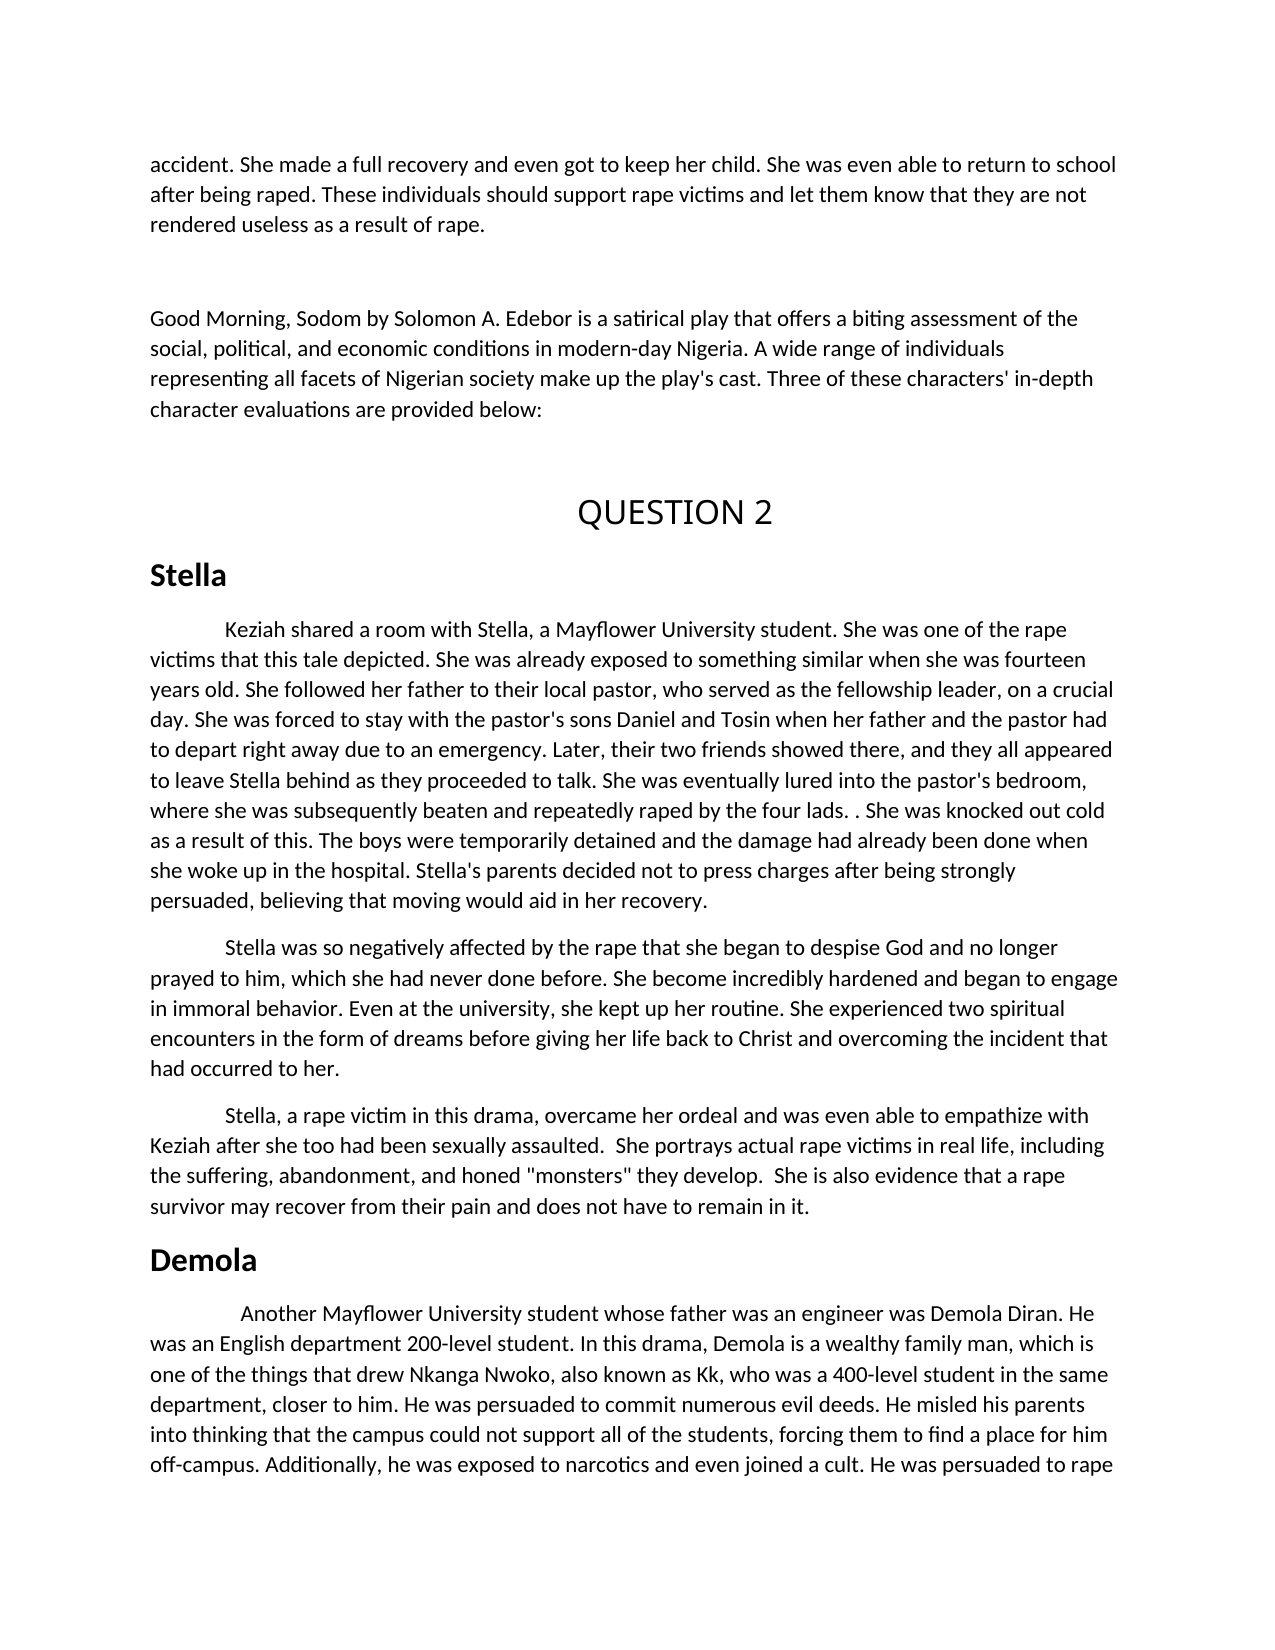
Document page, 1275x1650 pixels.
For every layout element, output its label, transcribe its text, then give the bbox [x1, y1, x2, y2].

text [150, 1299, 1125, 1478]
text Good Morning, Sodom by Solomon A. Edebor is a satirical play that offers a biting assessment of the social, political, and economic conditions in modern-day Nigeria. A wide range of individuals representing all facets of Nigerian society make up the play's cast. Three of these characters' in-depth character evaluations are provided below: [150, 304, 1125, 423]
text Demola [150, 1239, 1125, 1279]
text QUESTION 2 [150, 488, 1125, 534]
text Stella [150, 554, 1125, 595]
text Stella was so negatively affected by the rape that she began to despise God and no longer prayed to him, which she had never done before. She become incredibly hardened and began to engage in immoral behavior. Even at the university, she kept up her routine. She experienced two spiritual encounters in the form of dreams before giving her life back to Christ and overcoming the incident that had occurred to her. [150, 933, 1125, 1082]
text Stella, a rape victim in this drama, overcame her ordeal and was even able to empathize with Keziah after she too had been sexually assaulted. She portrays actual rape victims in real life, including the suffering, abandonment, and honed "monsters" they develop. She is also evidence that a rape survivor may recover from their pain and does not have to remain in it. [150, 1101, 1125, 1220]
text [150, 150, 1125, 238]
text Keziah shared a room with Stella, a Mayflower University student. She was one of the rape victims that this tale depicted. She was already exposed to something similar when she was fourteen years old. She followed her father to their local pastor, who served as the fellowship leader, on a crucial day. She was forced to stay with the pastor's sons Daniel and Tosin when her father and the pastor had to depart right away due to an emergency. Later, their two friends showed there, and they all appeared to leave Stella behind as they proceeded to talk. She was eventually lured into the pastor's bedroom, where she was subsequently beaten and repeatedly raped by the four lads. . She was knocked out cold as a result of this. The boys were temporarily detained and the damage had already been done when she woke up in the hospital. Stella's parents decided not to press charges after being strongly persuaded, believing that moving would aid in her recovery. [150, 615, 1125, 915]
